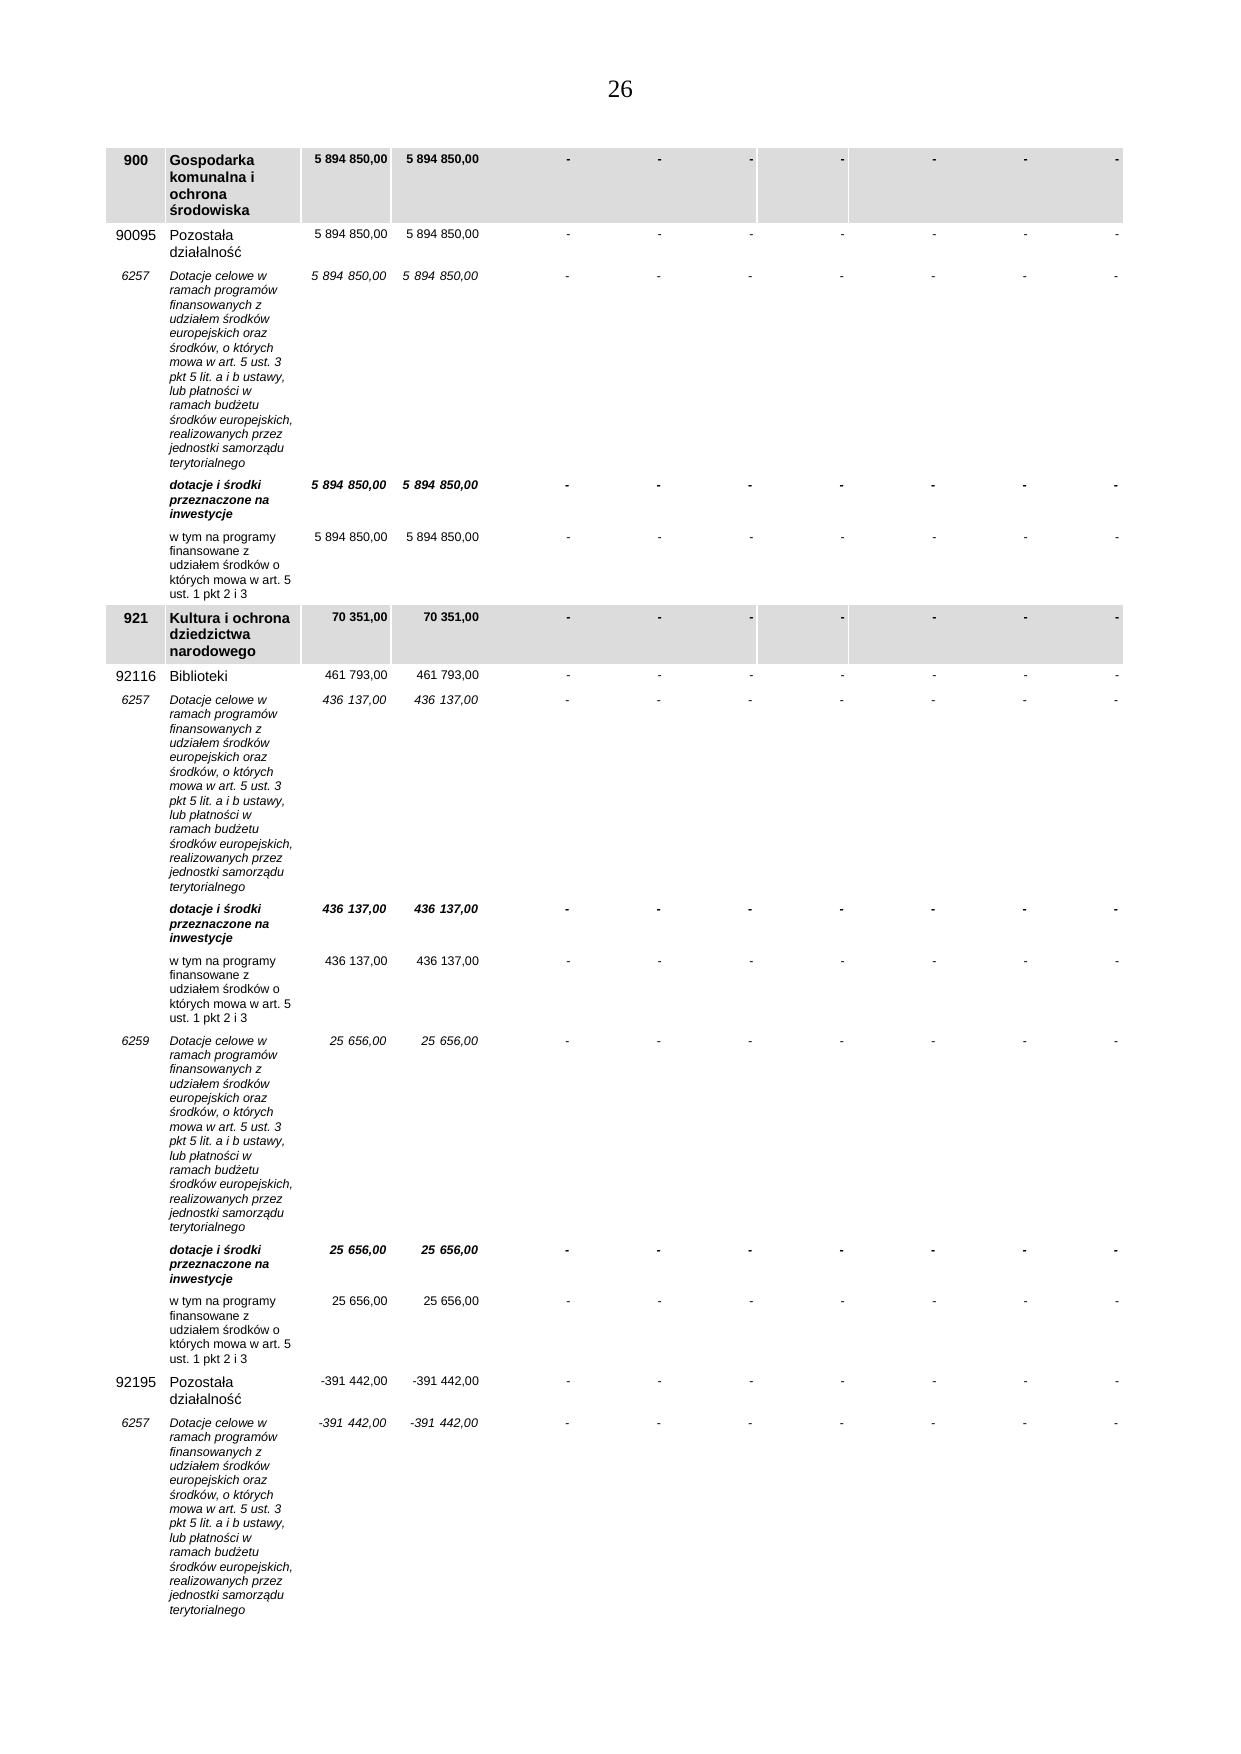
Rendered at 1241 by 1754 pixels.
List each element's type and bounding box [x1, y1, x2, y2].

table_cell [106, 664, 165, 1621]
table_cell [392, 223, 756, 605]
table_cell [302, 223, 390, 605]
table_cell [106, 223, 165, 605]
table_cell [758, 148, 1124, 1621]
table_cell [302, 664, 390, 1621]
table_cell [166, 664, 300, 1621]
table_cell [166, 223, 300, 605]
table_cell [392, 664, 756, 1621]
